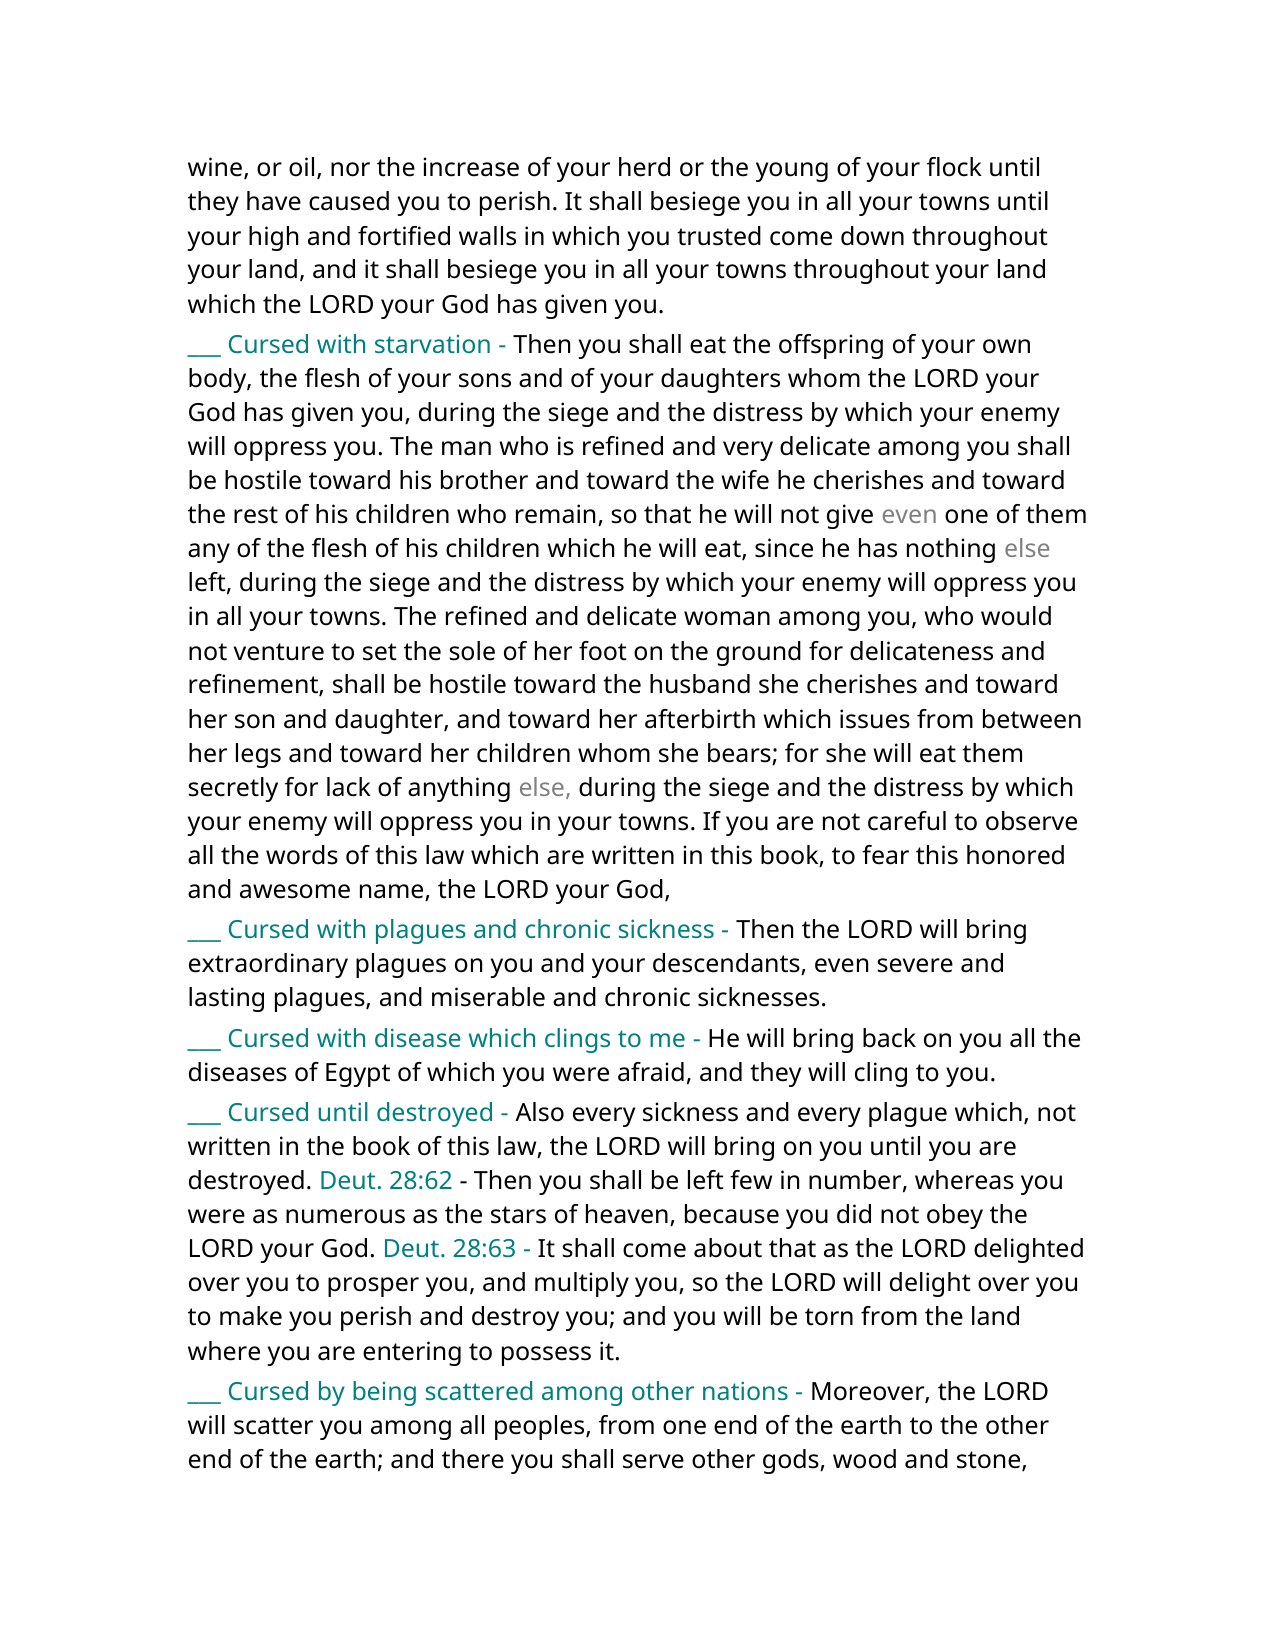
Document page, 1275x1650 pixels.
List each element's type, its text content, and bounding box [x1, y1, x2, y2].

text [187, 1373, 1087, 1476]
text ___ Cursed until destroyed - Also every sickness and every plague which, not written in the book of this law, the LORD will bring on you until you are destroyed. Deut. 28:62 - Then you shall be left few in number, whereas you were as numerous as the stars of heaven, because you did not obey the LORD your God. Deut. 28:63 - It shall come about that as the LORD delighted over you to prosper you, and multiply you, so the LORD will delight over you to make you perish and destroy you; and you will be torn from the land where you are entering to possess it. [187, 1095, 1087, 1367]
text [187, 150, 1087, 320]
text ___ Cursed with disease which clings to me - He will bring back on you all the diseases of Egypt of which you were afraid, and they will cling to you. [187, 1020, 1087, 1088]
text ___ Cursed with starvation - Then you shall eat the offspring of your own body, the flesh of your sons and of your daughters whom the LORD your God has given you, during the siege and the distress by which your enemy will oppress you. The man who is refined and very delicate among you shall be hostile toward his brother and toward the wife he cherishes and toward the rest of his children who remain, so that he will not give even one of them any of the flesh of his children which he will eat, since he has nothing else left, during the siege and the distress by which your enemy will oppress you in all your towns. The refined and delicate woman among you, who would not venture to set the sole of her foot on the ground for delicateness and refinement, shall be hostile toward the husband she cherishes and toward her son and daughter, and toward her afterbirth which issues from between her legs and toward her children whom she bears; for she will eat them secretly for lack of anything else, during the siege and the distress by which your enemy will oppress you in your towns. If you are not careful to observe all the words of this law which are written in this book, to fear this honored and awesome name, the LORD your God, [187, 327, 1087, 906]
text ___ Cursed with plagues and chronic sickness - Then the LORD will bring extraordinary plagues on you and your descendants, even severe and lasting plagues, and miserable and chronic sicknesses. [187, 912, 1087, 1014]
